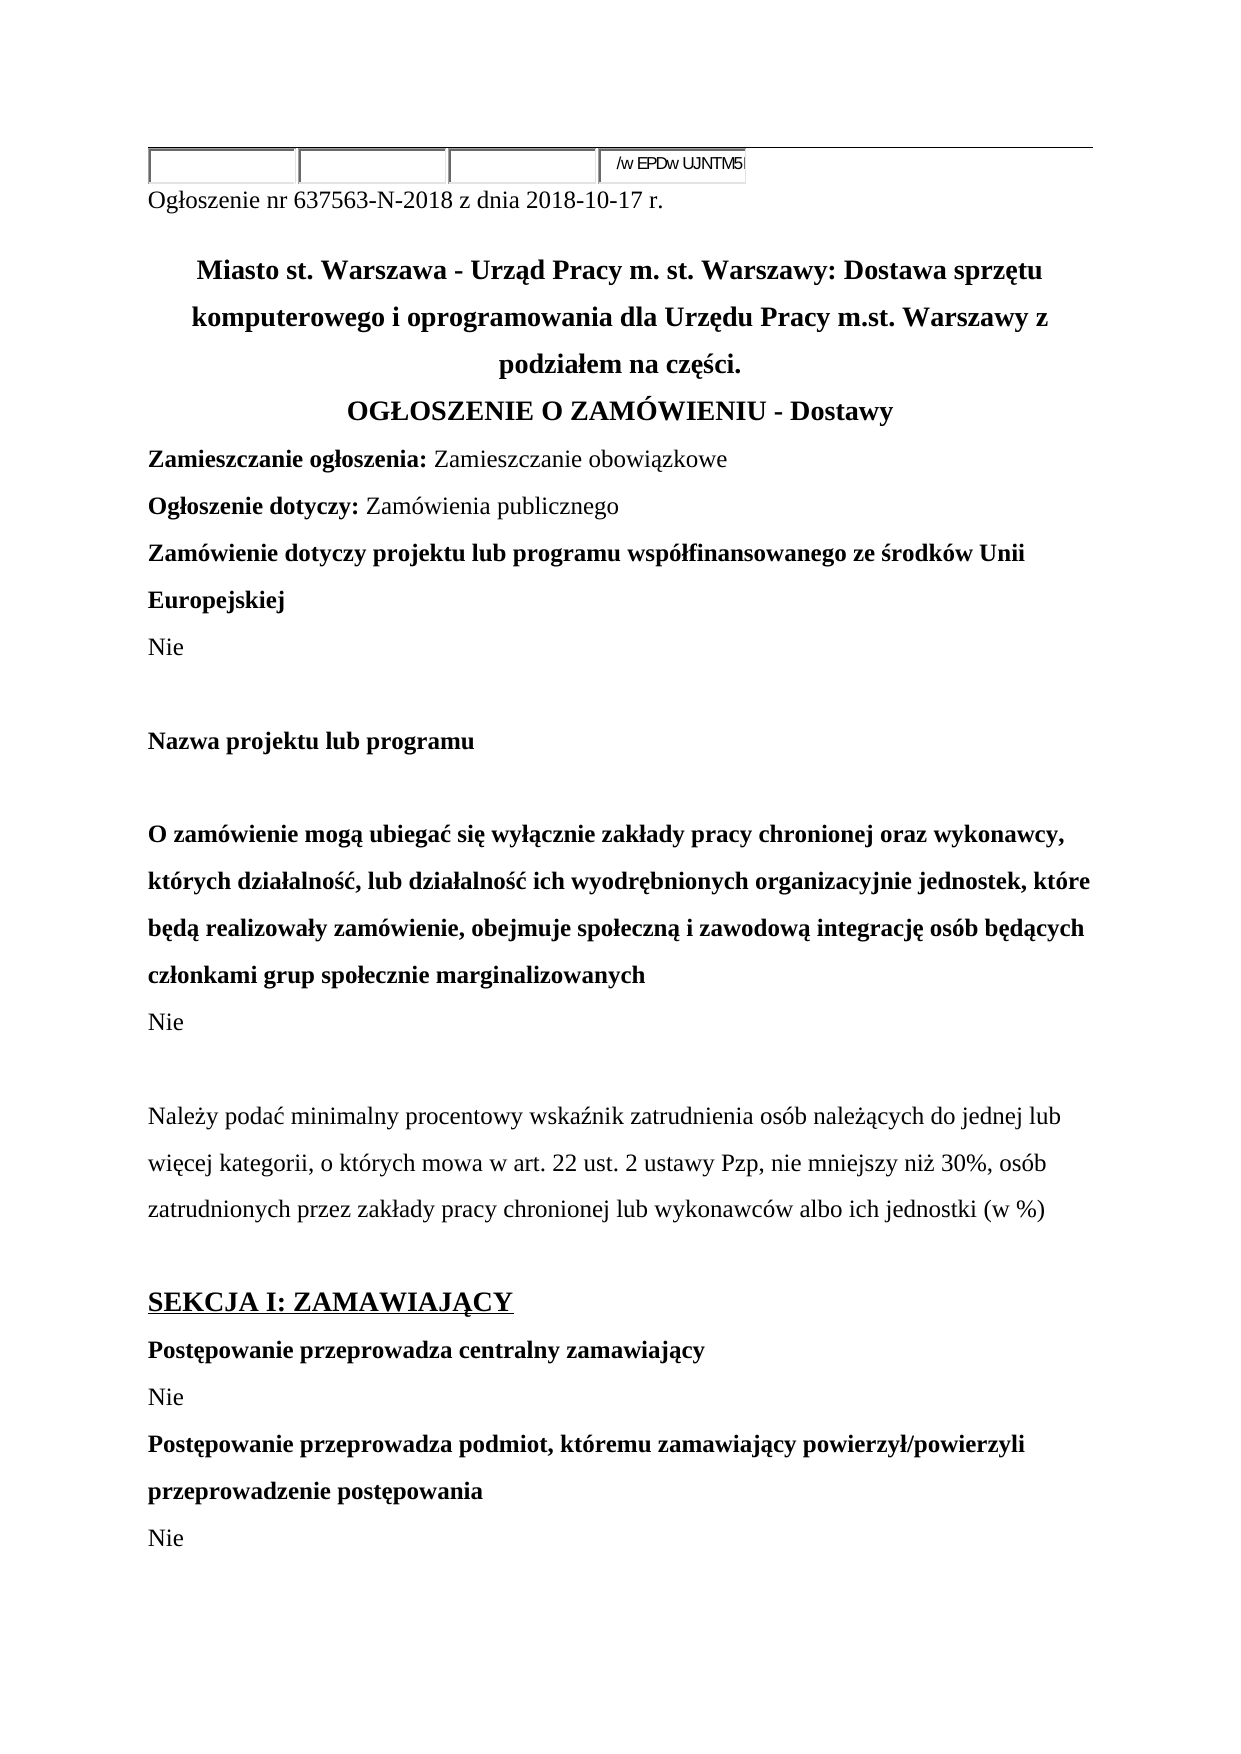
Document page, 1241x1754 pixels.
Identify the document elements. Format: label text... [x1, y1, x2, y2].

text Miasto st. Warszawa - Urząd Pracy m. st. Warszawy: Dostawa sprzętu komputerowego i oprogramowania dla Urzędu Pracy m.st. Warszawy z podziałem na części. OGŁOSZENIE O ZAMÓWIENIU - Dostawy [148, 239, 1093, 426]
text Ogłoszenie dotyczy: Zamówienia publicznego [148, 473, 1093, 520]
text Nie [148, 1504, 1093, 1551]
text Ogłoszenie nr 637563-N-2018 z dnia 2018-10-17 r. [148, 185, 1093, 214]
text Należy podać minimalny procentowy wskaźnik zatrudnienia osób należących do jednej lub więcej kategorii, o których mowa w art. 22 ust. 2 ustawy Pzp, nie mniejszy niż 30%, osób zatrudnionych przez zakłady pracy chronionej lub wykonawców albo ich jednostki (w %) [148, 1036, 1093, 1270]
text SEKCJA I: ZAMAWIAJĄCY [148, 1270, 1093, 1317]
text Postępowanie przeprowadza podmiot, któremu zamawiający powierzył/powierzyli przeprowadzenie postępowania [148, 1411, 1093, 1504]
text Nie [148, 1364, 1093, 1411]
text Zamówienie dotyczy projektu lub programu współfinansowanego ze środków Unii Europejskiej [148, 520, 1093, 614]
text Nazwa projektu lub programu [148, 661, 1093, 801]
text O zamówienie mogą ubiegać się wyłącznie zakłady pracy chronionej oraz wykonawcy, których działalność, lub działalność ich wyodrębnionych organizacyjnie jednostek, które będą realizowały zamówienie, obejmuje społeczną i zawodową integrację osób będących członkami grup społecznie marginalizowanych [148, 801, 1093, 989]
text Nie [148, 989, 1093, 1036]
text Nie [148, 614, 1093, 661]
text Zamieszczanie ogłoszenia: Zamieszczanie obowiązkowe [148, 426, 1093, 473]
text Postępowanie przeprowadza centralny zamawiający [148, 1317, 1093, 1364]
